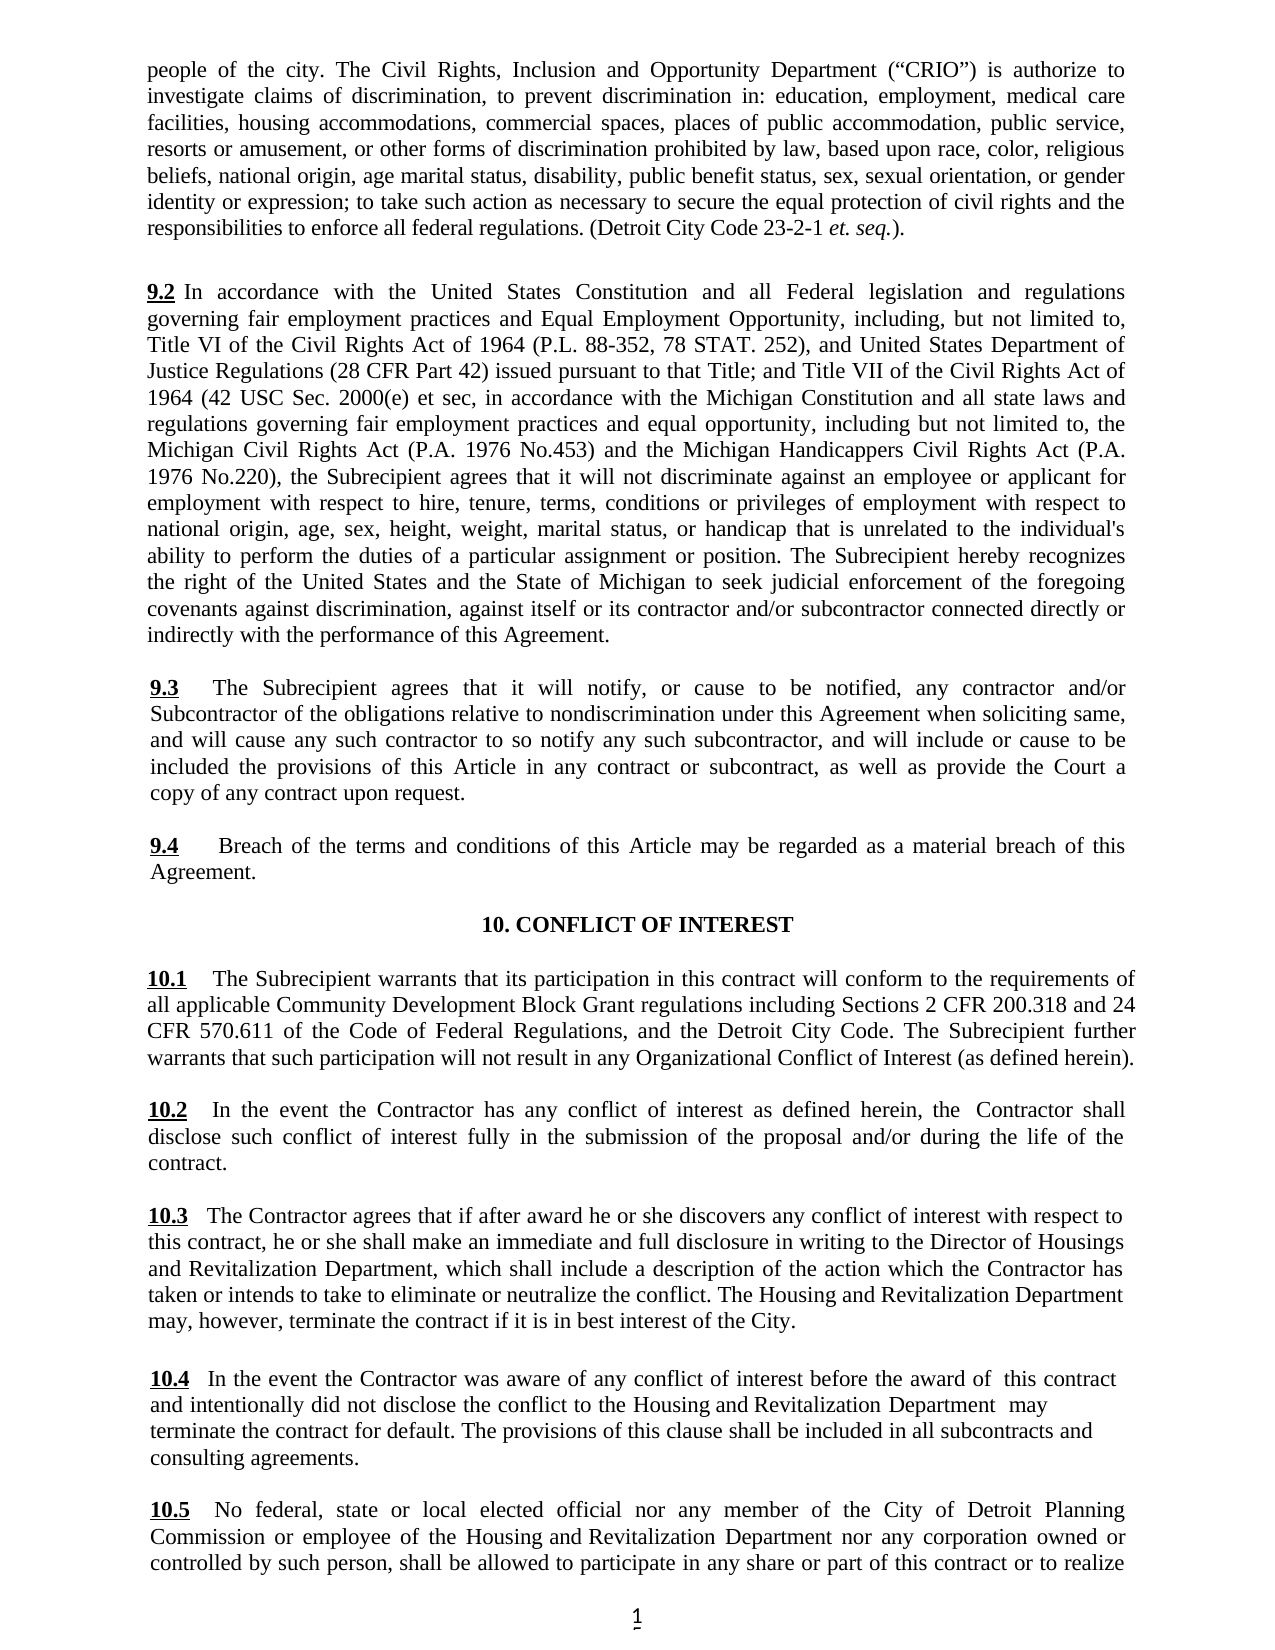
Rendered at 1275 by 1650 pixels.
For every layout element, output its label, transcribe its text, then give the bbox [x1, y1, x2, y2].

text 10.1 The Subrecipient warrants that its participation in this contract will conform to the requirements of all applicable Community Development Block Grant regulations including Sections 2 CFR 200.318 and 24 CFR 570.611 of the Code of Federal Regulations, and the Detroit City Code. The Subrecipient further warrants that such participation will not result in any Organizational Conflict of Interest (as defined herein). [147, 964, 1137, 1070]
text 10. CONFLICT OF INTEREST [137, 911, 1137, 937]
text 10.4 In the event the Contractor was aware of any conflict of interest before the award of this contract and intentionally did not disclose the conflict to the Housing and Revitalization Department may terminate the contract for default. The provisions of this clause shall be included in all subcontracts and consulting agreements. [150, 1364, 1137, 1470]
text 10.2 In the event the Contractor has any conflict of interest as defined herein, the Contractor shall disclose such conflict of interest fully in the submission of the proposal and/or during the life of the contract. [148, 1096, 1126, 1176]
text 9.4 Breach of the terms and conditions of this Article may be regarded as a material breach of this Agreement. [150, 832, 1126, 885]
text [150, 1496, 1126, 1575]
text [147, 56, 1126, 241]
text 10.3 The Contractor agrees that if after award he or she discovers any conflict of interest with respect to this contract, he or she shall make an immediate and full disclosure in writing to the Director of Housings and Revitalization Department, which shall include a description of the action which the Contractor has taken or intends to take to eliminate or neutralize the conflict. The Housing and Revitalization Department may, however, terminate the contract if it is in best interest of the City. [148, 1202, 1126, 1334]
text 9.3 The Subrecipient agrees that it will notify, or cause to be notified, any contractor and/or Subcontractor of the obligations relative to nondiscrimination under this Agreement when soliciting same, and will cause any such contractor to so notify any such subcontractor, and will include or cause to be included the provisions of this Article in any contract or subcontract, as well as provide the Court a copy of any contract upon request. [150, 674, 1126, 806]
text 9.2 In accordance with the United States Constitution and all Federal legislation and regulations governing fair employment practices and Equal Employment Opportunity, including, but not limited to, Title VI of the Civil Rights Act of 1964 (P.L. 88-352, 78 STAT. 252), and United States Department of Justice Regulations (28 CFR Part 42) issued pursuant to that Title; and Title VII of the Civil Rights Act of 1964 (42 USC Sec. 2000(e) et sec, in accordance with the Michigan Constitution and all state laws and regulations governing fair employment practices and equal opportunity, including but not limited to, the Michigan Civil Rights Act (P.A. 1976 No.453) and the Michigan Handicappers Civil Rights Act (P.A. 1976 No.220), the Subrecipient agrees that it will not discriminate against an employee or applicant for employment with respect to hire, tenure, terms, conditions or privileges of employment with respect to national origin, age, sex, height, weight, marital status, or handicap that is unrelated to the individual's ability to perform the duties of a particular assignment or position. The Subrecipient hereby recognizes the right of the United States and the State of Michigan to seek judicial enforcement of the foregoing covenants against discrimination, against itself or its contractor and/or subcontractor connected directly or indirectly with the performance of this Agreement. [147, 278, 1126, 647]
